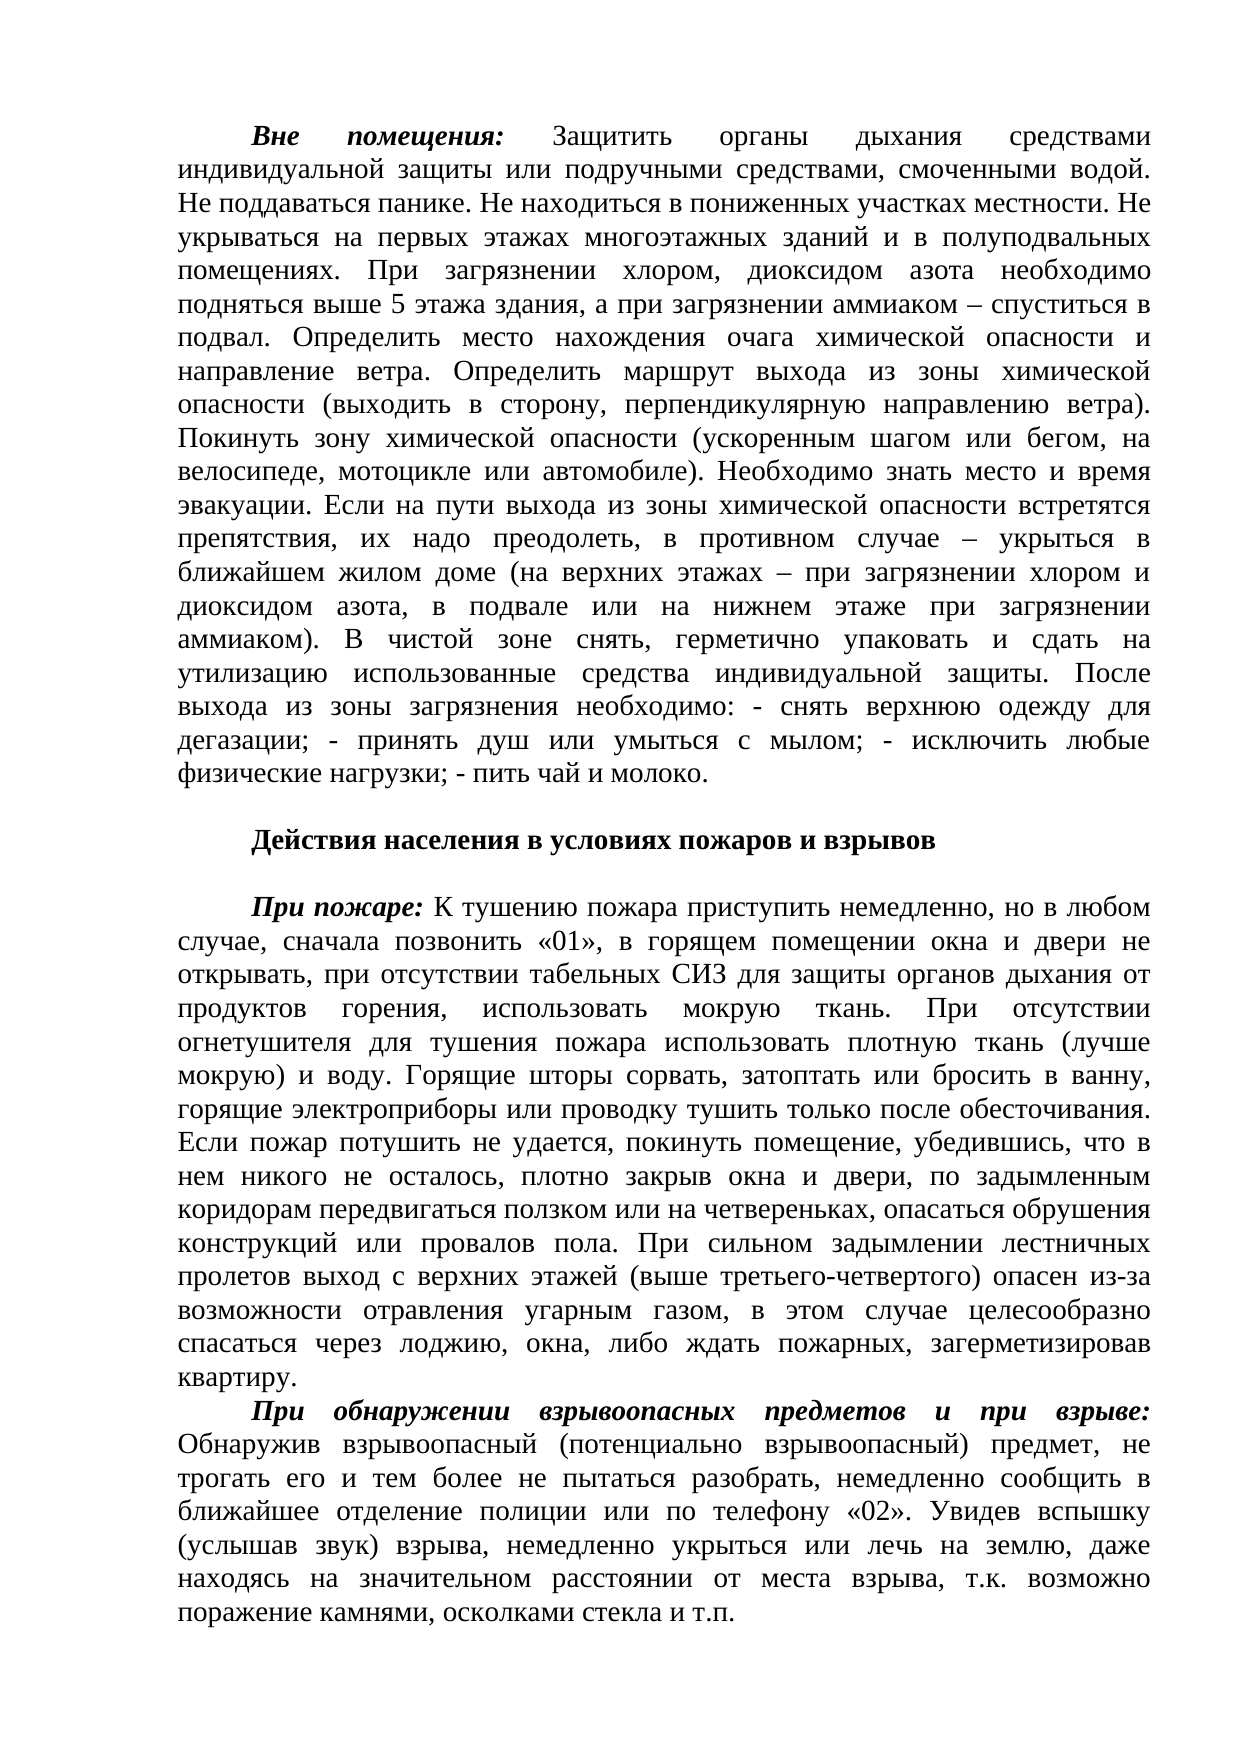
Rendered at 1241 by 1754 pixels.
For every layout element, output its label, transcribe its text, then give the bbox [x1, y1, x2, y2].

text Действия населения в условиях пожаров и взрывов [177, 822, 1152, 856]
text При обнаружении взрывоопасных предметов и при взрыве: Обнаружив взрывоопасный (потенциально взрывоопасный) предмет, не трогать его и тем более не пытаться разобрать, немедленно сообщить в ближайшее отделение полиции или по телефону «02». Увидев вспышку (услышав звук) взрыва, немедленно укрыться или лечь на землю, даже находясь на значительном расстоянии от места взрыва, т.к. возможно поражение камнями, осколками стекла и т.п. [177, 1393, 1152, 1627]
text При пожаре: К тушению пожара приступить немедленно, но в любом случае, сначала позвонить «01», в горящем помещении окна и двери не открывать, при отсутствии табельных СИЗ для защиты органов дыхания от продуктов горения, использовать мокрую ткань. При отсутствии огнетушителя для тушения пожара использовать плотную ткань (лучше мокрую) и воду. Горящие шторы сорвать, затоптать или бросить в ванну, горящие электроприборы или проводку тушить только после обесточивания. Если пожар потушить не удается, покинуть помещение, убедившись, что в нем никого не осталось, плотно закрыв окна и двери, по задымленным коридорам передвигаться ползком или на четвереньках, опасаться обрушения конструкций или провалов пола. При сильном задымлении лестничных пролетов выход с верхних этажей (выше третьего-четвертого) опасен из-за возможности отравления угарным газом, в этом случае целесообразно спасаться через лоджию, окна, либо ждать пожарных, загерметизировав квартиру. [177, 889, 1152, 1393]
text Вне помещения: Защитить органы дыхания средствами индивидуальной защиты или подручными средствами, смоченными водой. Не поддаваться панике. Не находиться в пониженных участках местности. Не укрываться на первых этажах многоэтажных зданий и в полуподвальных помещениях. При загрязнении хлором, диоксидом азота необходимо подняться выше 5 этажа здания, а при загрязнении аммиаком – спуститься в подвал. Определить место нахождения очага химической опасности и направление ветра. Определить маршрут выхода из зоны химической опасности (выходить в сторону, перпендикулярную направлению ветра). Покинуть зону химической опасности (ускоренным шагом или бегом, на велосипеде, мотоцикле или автомобиле). Необходимо знать место и время эвакуации. Если на пути выхода из зоны химической опасности встретятся препятствия, их надо преодолеть, в противном случае – укрыться в ближайшем жилом доме (на верхних этажах – при загрязнении хлором и диоксидом азота, в подвале или на нижнем этаже при загрязнении аммиаком). В чистой зоне снять, герметично упаковать и сдать на утилизацию использованные средства индивидуальной защиты. После выхода из зоны загрязнения необходимо: - снять верхнюю одежду для дегазации; - принять душ или умыться с мылом; - исключить любые физические нагрузки; - пить чай и молоко. [177, 118, 1152, 789]
